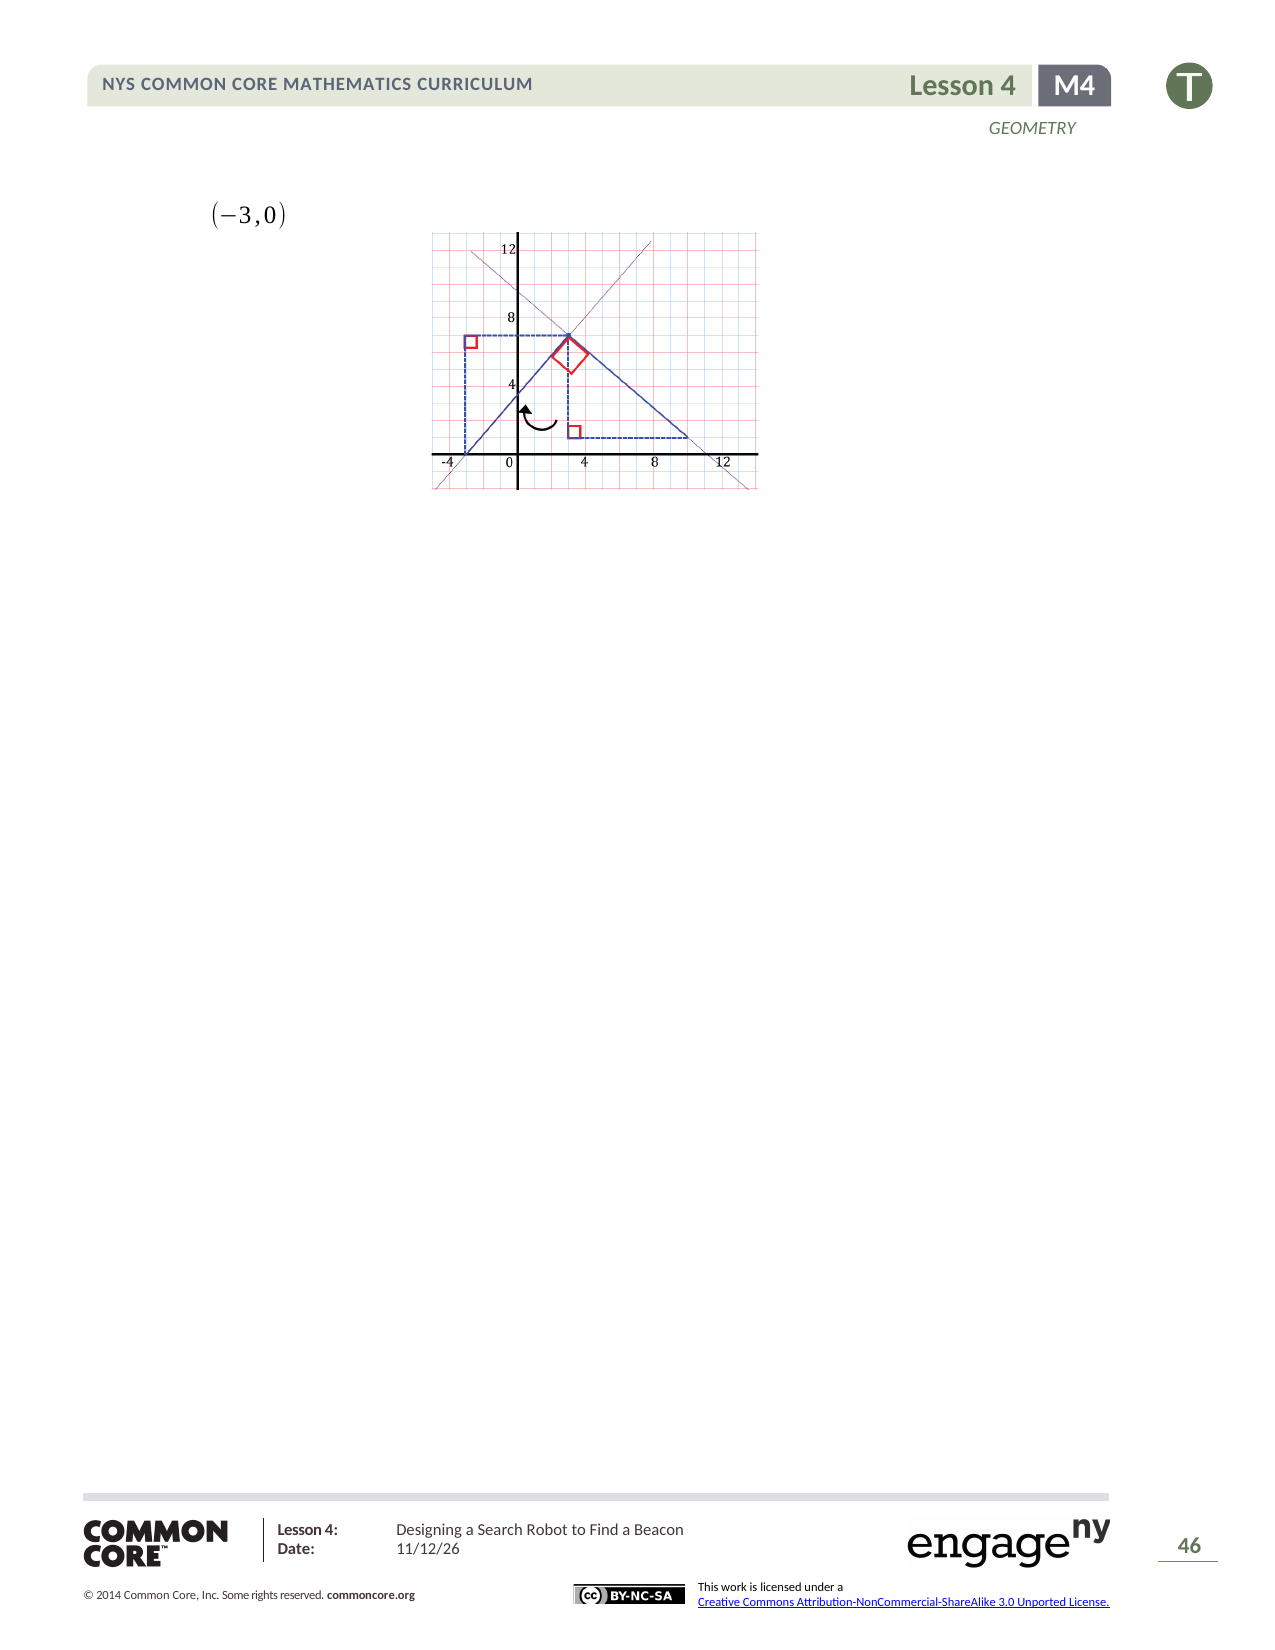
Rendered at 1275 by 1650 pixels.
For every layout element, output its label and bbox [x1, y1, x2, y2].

picture [906, 1515, 1110, 1569]
picture [431, 232, 759, 490]
picture [79, 1515, 232, 1572]
picture [572, 1584, 685, 1604]
